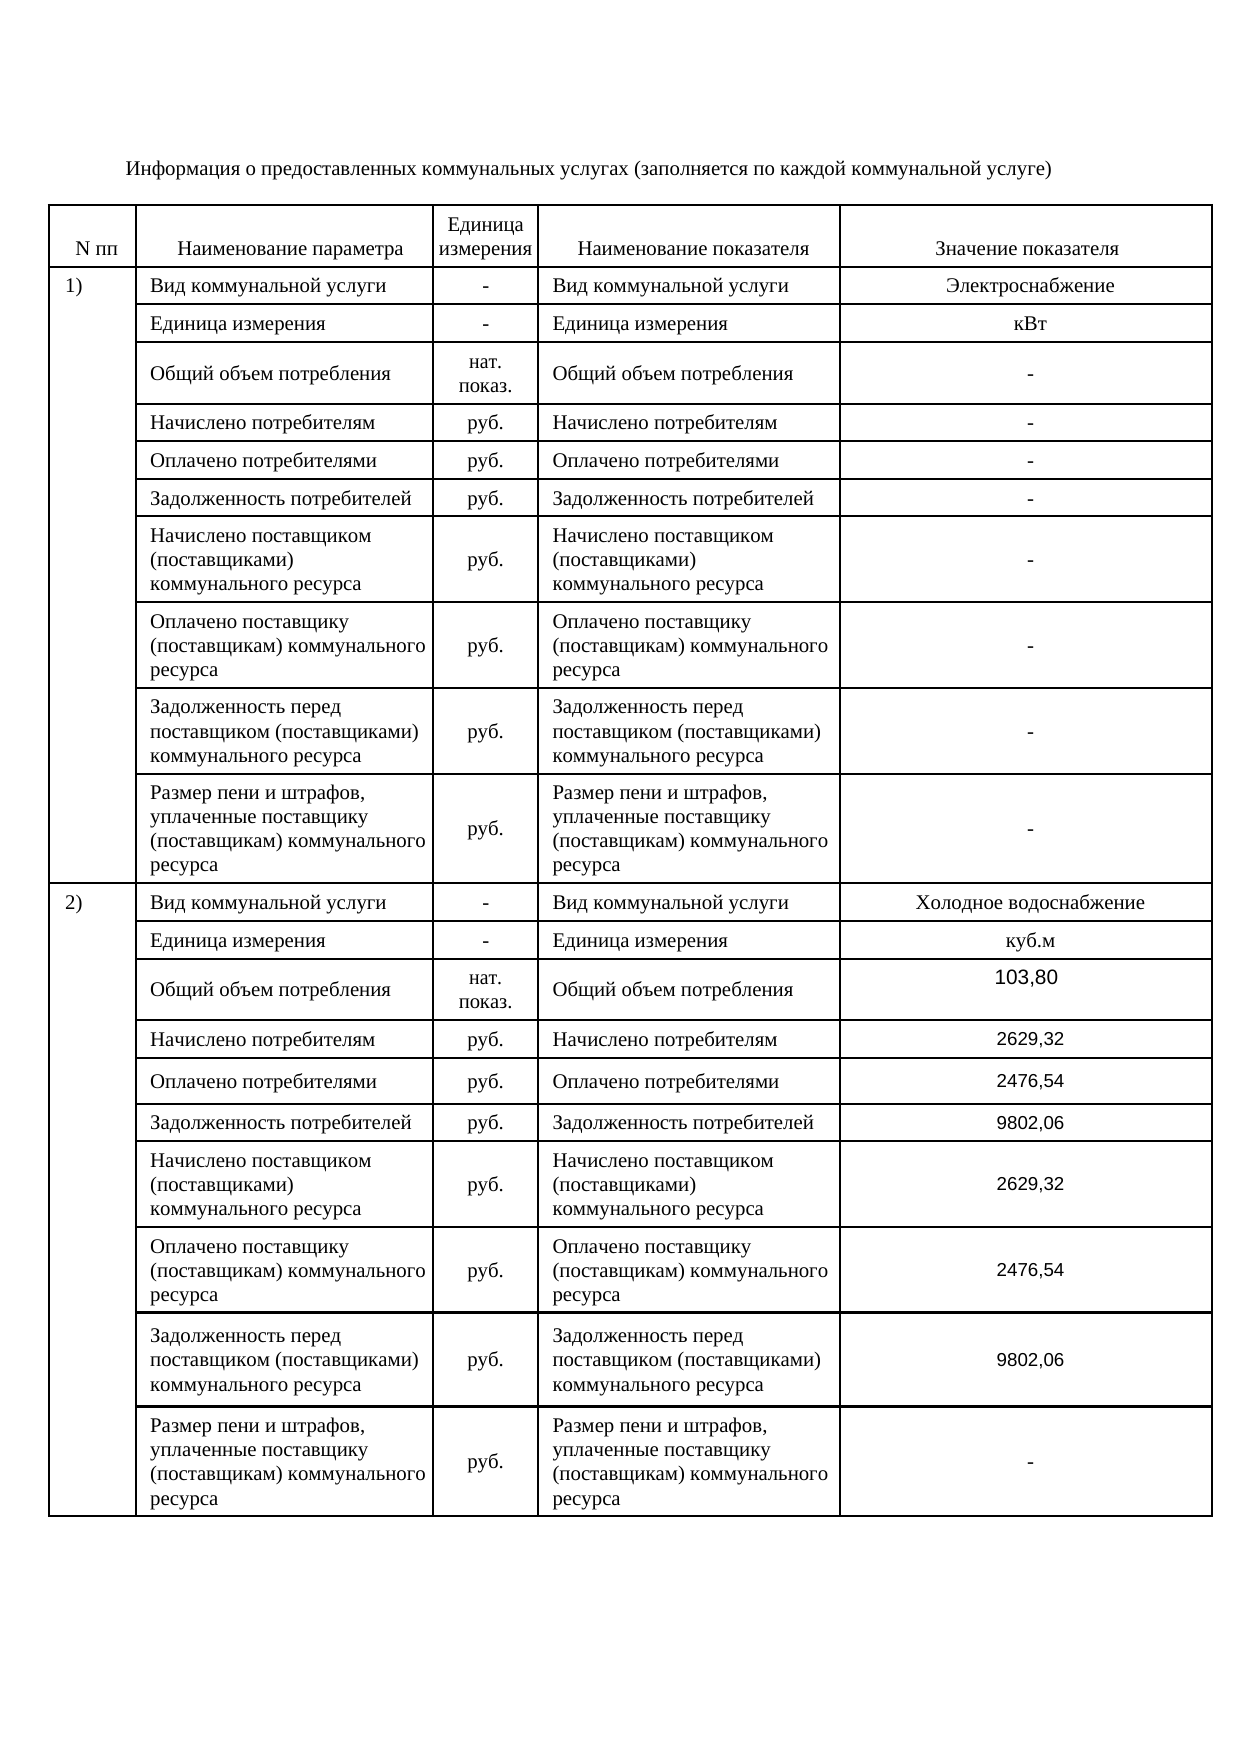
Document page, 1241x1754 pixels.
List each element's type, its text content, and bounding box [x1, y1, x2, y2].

table_cell 2476,54 [841, 1228, 1211, 1311]
table_cell Единица измерения [137, 305, 432, 341]
table_cell Задолженность потребителей [137, 480, 432, 515]
table_cell Задолженность перед поставщиком (поставщиками) коммунального ресурса [539, 1314, 839, 1405]
table_cell Единица измерения [539, 305, 839, 341]
table_cell - [841, 480, 1211, 515]
table_cell Вид коммунальной услуги [137, 884, 432, 920]
table_cell нат. показ. [434, 343, 537, 402]
table_cell Оплачено потребителями [539, 1059, 839, 1102]
table_cell - [434, 268, 537, 303]
table_cell Начислено потребителям [137, 1021, 432, 1057]
table_cell руб. [434, 689, 537, 772]
table_cell Размер пени и штрафов, уплаченные поставщику (поставщикам) коммунального ресурса [137, 775, 432, 882]
table_cell руб. [434, 603, 537, 687]
table_cell Начислено поставщиком (поставщиками) коммунального ресурса [137, 1142, 432, 1226]
table_cell Электроснабжение [841, 268, 1211, 303]
table_cell Оплачено потребителями [137, 1059, 432, 1102]
table_cell Оплачено поставщику (поставщикам) коммунального ресурса [539, 603, 839, 687]
table_cell руб. [434, 442, 537, 478]
table_cell 9802,06 [841, 1314, 1211, 1405]
table_cell - [841, 442, 1211, 478]
table_cell руб. [434, 1228, 537, 1311]
table_header N пп [50, 206, 135, 266]
table_cell руб. [434, 775, 537, 882]
table_cell Оплачено поставщику (поставщикам) коммунального ресурса [137, 1228, 432, 1311]
text Информация о предоставленных коммунальных услугах (заполняется по каждой коммунальной услуге) [125, 155, 1205, 179]
table_cell Начислено потребителям [539, 1021, 839, 1057]
table_cell Оплачено потребителями [539, 442, 839, 478]
table_cell - [841, 343, 1211, 402]
table_cell Общий объем потребления [539, 960, 839, 1019]
table_cell - [841, 689, 1211, 772]
table_cell Размер пени и штрафов, уплаченные поставщику (поставщикам) коммунального ресурса [137, 1408, 432, 1515]
table_cell Вид коммунальной услуги [539, 884, 839, 920]
table_cell Размер пени и штрафов, уплаченные поставщику (поставщикам) коммунального ресурса [539, 1408, 839, 1515]
table_cell Холодное водоснабжение [841, 884, 1211, 920]
table_cell Задолженность потребителей [539, 1105, 839, 1140]
table_cell Общий объем потребления [539, 343, 839, 402]
table_cell Вид коммунальной услуги [539, 268, 839, 303]
table_cell Начислено поставщиком (поставщиками) коммунального ресурса [539, 517, 839, 601]
table_cell руб. [434, 480, 537, 515]
table_cell Задолженность перед поставщиком (поставщиками) коммунального ресурса [137, 689, 432, 772]
table_cell куб.м [841, 922, 1211, 957]
table_cell Задолженность потребителей [137, 1105, 432, 1140]
table_cell кВт [841, 305, 1211, 341]
table_cell 1) [50, 268, 135, 882]
table_cell руб. [434, 1021, 537, 1057]
table_cell - [841, 1408, 1211, 1515]
table_cell - [841, 517, 1211, 601]
table_cell руб. [434, 405, 537, 440]
table_cell Задолженность перед поставщиком (поставщиками) коммунального ресурса [137, 1314, 432, 1405]
table_cell Единица измерения [137, 922, 432, 957]
table_cell - [841, 775, 1211, 882]
table_cell 2) [50, 884, 135, 1515]
table_cell руб. [434, 1408, 537, 1515]
table_cell Общий объем потребления [137, 960, 432, 1019]
table_cell 2629,32 [841, 1021, 1211, 1057]
table_cell нат. показ. [434, 960, 537, 1019]
table_header Наименование параметра [137, 206, 432, 266]
table_cell Общий объем потребления [137, 343, 432, 402]
table_cell Оплачено поставщику (поставщикам) коммунального ресурса [539, 1228, 839, 1311]
table_cell 2476,54 [841, 1059, 1211, 1102]
table_cell - [434, 305, 537, 341]
table_cell руб. [434, 517, 537, 601]
table_header Наименование показателя [539, 206, 839, 266]
table_cell Единица измерения [539, 922, 839, 957]
table_cell Начислено поставщиком (поставщиками) коммунального ресурса [137, 517, 432, 601]
table_cell Оплачено потребителями [137, 442, 432, 478]
table_cell руб. [434, 1142, 537, 1226]
table_cell Начислено потребителям [539, 405, 839, 440]
table_header Значение показателя [841, 206, 1211, 266]
table_cell - [434, 922, 537, 957]
table_cell 2629,32 [841, 1142, 1211, 1226]
table_cell - [434, 884, 537, 920]
table_cell - [841, 405, 1211, 440]
table_cell Размер пени и штрафов, уплаченные поставщику (поставщикам) коммунального ресурса [539, 775, 839, 882]
table_cell руб. [434, 1105, 537, 1140]
table_cell Оплачено поставщику (поставщикам) коммунального ресурса [137, 603, 432, 687]
table_cell 9802,06 [841, 1105, 1211, 1140]
table_cell руб. [434, 1059, 537, 1102]
table_cell руб. [434, 1314, 537, 1405]
table_cell - [841, 603, 1211, 687]
table_cell Начислено поставщиком (поставщиками) коммунального ресурса [539, 1142, 839, 1226]
table_cell Задолженность потребителей [539, 480, 839, 515]
table_header Единица измерения [434, 206, 537, 266]
table_cell 103,80 [841, 960, 1211, 1019]
table_cell Вид коммунальной услуги [137, 268, 432, 303]
table_cell Начислено потребителям [137, 405, 432, 440]
table_cell Задолженность перед поставщиком (поставщиками) коммунального ресурса [539, 689, 839, 772]
